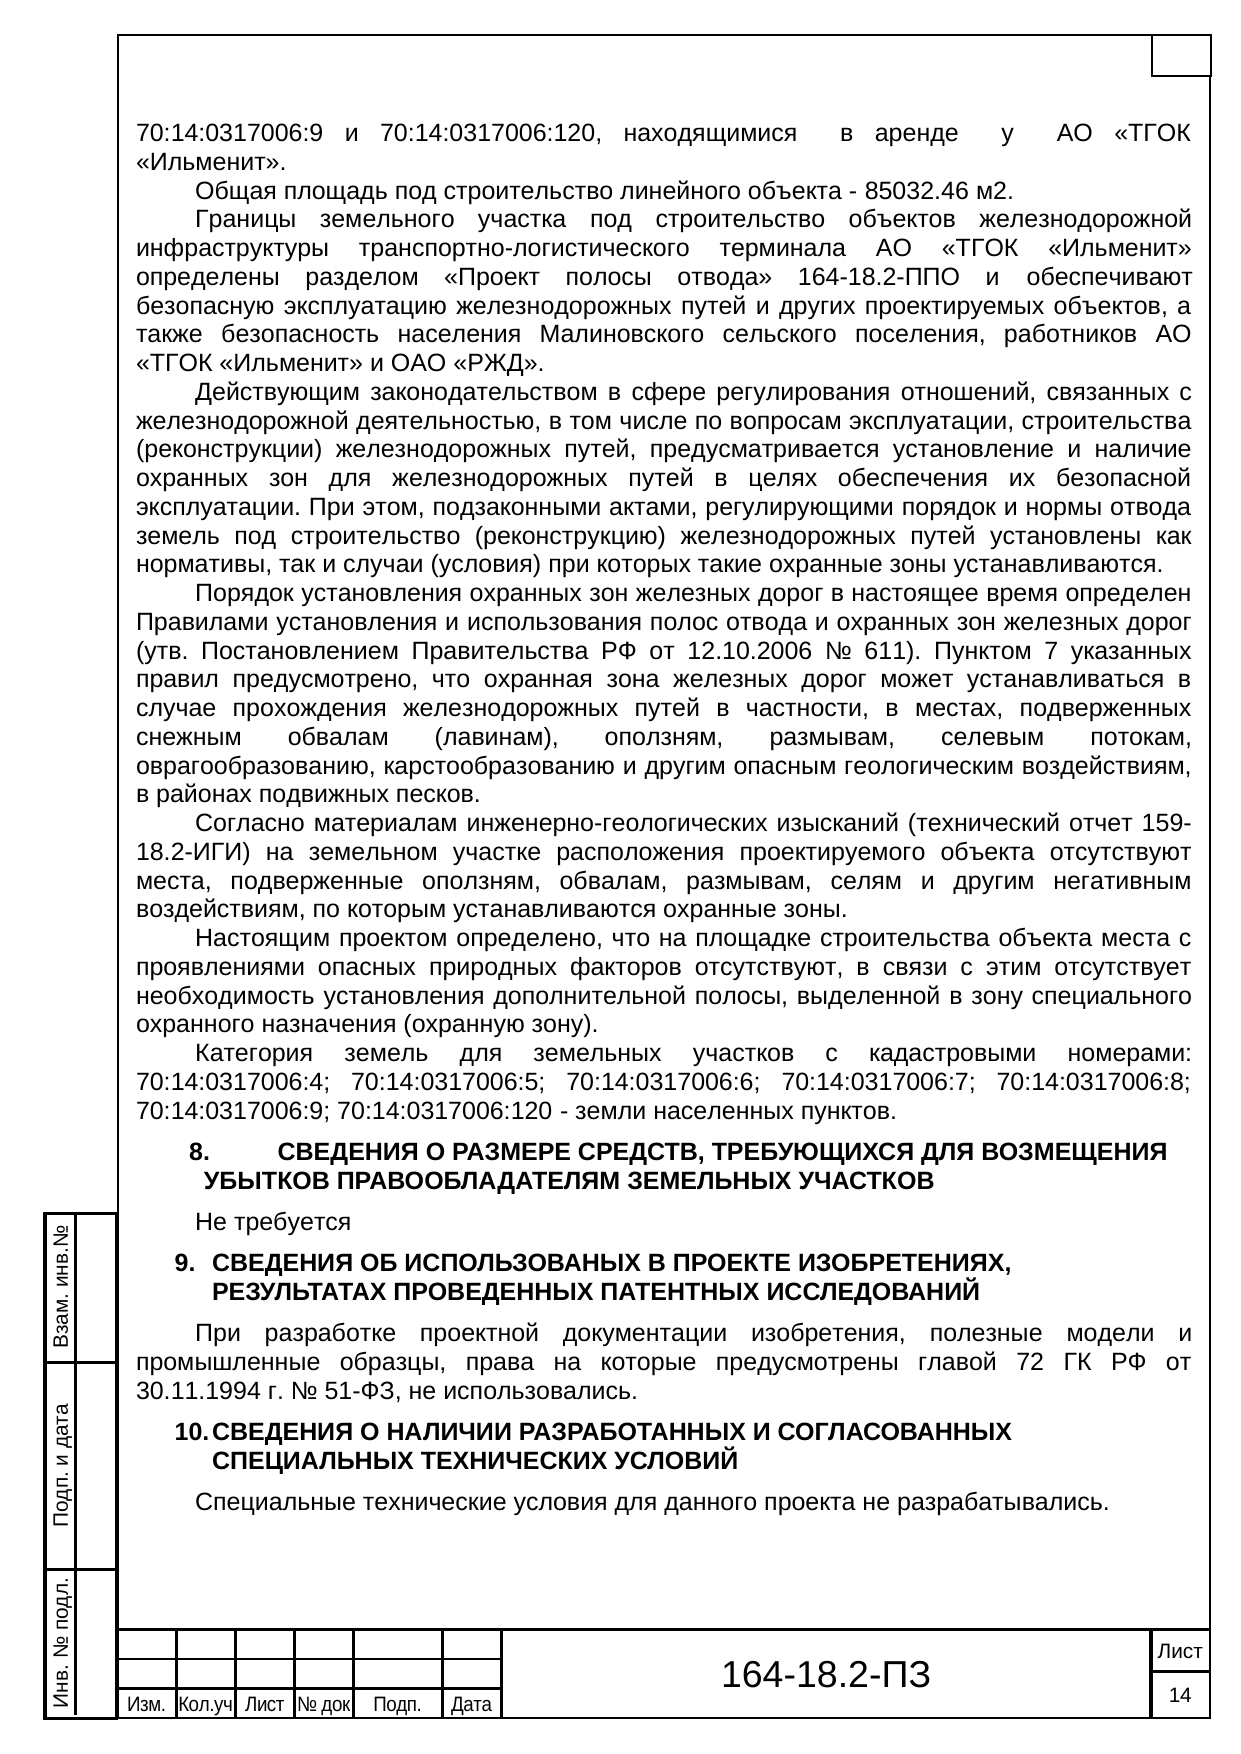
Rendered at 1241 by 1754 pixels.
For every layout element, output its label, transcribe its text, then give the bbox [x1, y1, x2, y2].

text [136, 118, 1193, 176]
text Согласно материалам инженерно-геологических изысканий (технический отчет 159-18.2-ИГИ) на земельном участке расположения проектируемого объекта отсутствуют места, подверженные оползням, обвалам, размывам, селям и другим негативным воздействиям, по которым устанавливаются охранные зоны. [136, 808, 1193, 923]
text Настоящим проектом определено, что на площадке строительства объекта места с проявлениями опасных природных факторов отсутствуют, в связи с этим отсутствует необходимость установления дополнительной полосы, выделенной в зону специального охранного назначения (охранную зону). [136, 923, 1193, 1038]
text Специальные технические условия для данного проекта не разрабатывались. [136, 1487, 1193, 1516]
subtitle СВЕДЕНИЯ О РАЗМЕРЕ СРЕДСТВ, ТРЕБУЮЩИХСЯ ДЛЯ ВОЗМЕЩЕНИЯ УБЫТКОВ ПРАВООБЛАДАТЕЛЯМ ЗЕМЕЛЬНЫХ УЧАСТКОВ [189, 1137, 1193, 1194]
text Порядок установления охранных зон железных дорог в настоящее время определен Правилами установления и использования полос отвода и охранных зон железных дорог (утв. Постановлением Правительства РФ от 12.10.2006 № 611). Пунктом 7 указанных правил предусмотрено, что охранная зона железных дорог может устанавливаться в случае прохождения железнодорожных путей в частности, в местах, подверженных снежным обвалам (лавинам), оползням, размывам, селевым потокам, оврагообразованию, карстообразованию и другим опасным геологическим воздействиям, в районах подвижных песков. [136, 578, 1193, 808]
subtitle СВЕДЕНИЯ О НАЛИЧИИ РАЗРАБОТАННЫХ И СОГЛАСОВАННЫХ СПЕЦИАЛЬНЫХ ТЕХНИЧЕСКИХ УСЛОВИЙ [174, 1417, 1193, 1474]
text При разработке проектной документации изобретения, полезные модели и промышленные образцы, права на которые предусмотрены главой 72 ГК РФ от 30.11.1994 г. № 51-ФЗ, не использовались. [136, 1318, 1193, 1404]
text Не требуется [136, 1207, 1193, 1236]
subtitle СВЕДЕНИЯ ОБ ИСПОЛЬЗОВАНЫХ В ПРОЕКТЕ ИЗОБРЕТЕНИЯХ, РЕЗУЛЬТАТАХ ПРОВЕДЕННЫХ ПАТЕНТНЫХ ИССЛЕДОВАНИЙ [174, 1248, 1193, 1306]
text Общая площадь под строительство линейного объекта - 85032.46 м2. [136, 176, 1193, 204]
text Границы земельного участка под строительство объектов железнодорожной инфраструктуры транспортно-логистического терминала АО «ТГОК «Ильменит» определены разделом «Проект полосы отвода» 164-18.2-ППО и обеспечивают безопасную эксплуатацию железнодорожных путей и других проектируемых объектов, а также безопасность населения Малиновского сельского поселения, работников АО «ТГОК «Ильменит» и ОАО «РЖД». [136, 204, 1193, 377]
text Категория земель для земельных участков с кадастровыми номерами: 70:14:0317006:4; 70:14:0317006:5; 70:14:0317006:6; 70:14:0317006:7; 70:14:0317006:8; 70:14:0317006:9; 70:14:0317006:120 - земли населенных пунктов. [136, 1038, 1193, 1124]
text Действующим законодательством в сфере регулирования отношений, связанных с железнодорожной деятельностью, в том числе по вопросам эксплуатации, строительства (реконструкции) железнодорожных путей, предусматривается установление и наличие охранных зон для железнодорожных путей в целях обеспечения их безопасной эксплуатации. При этом, подзаконными актами, регулирующими порядок и нормы отвода земель под строительство (реконструкцию) железнодорожных путей установлены как нормативы, так и случаи (условия) при которых такие охранные зоны устанавливаются. [136, 377, 1193, 578]
